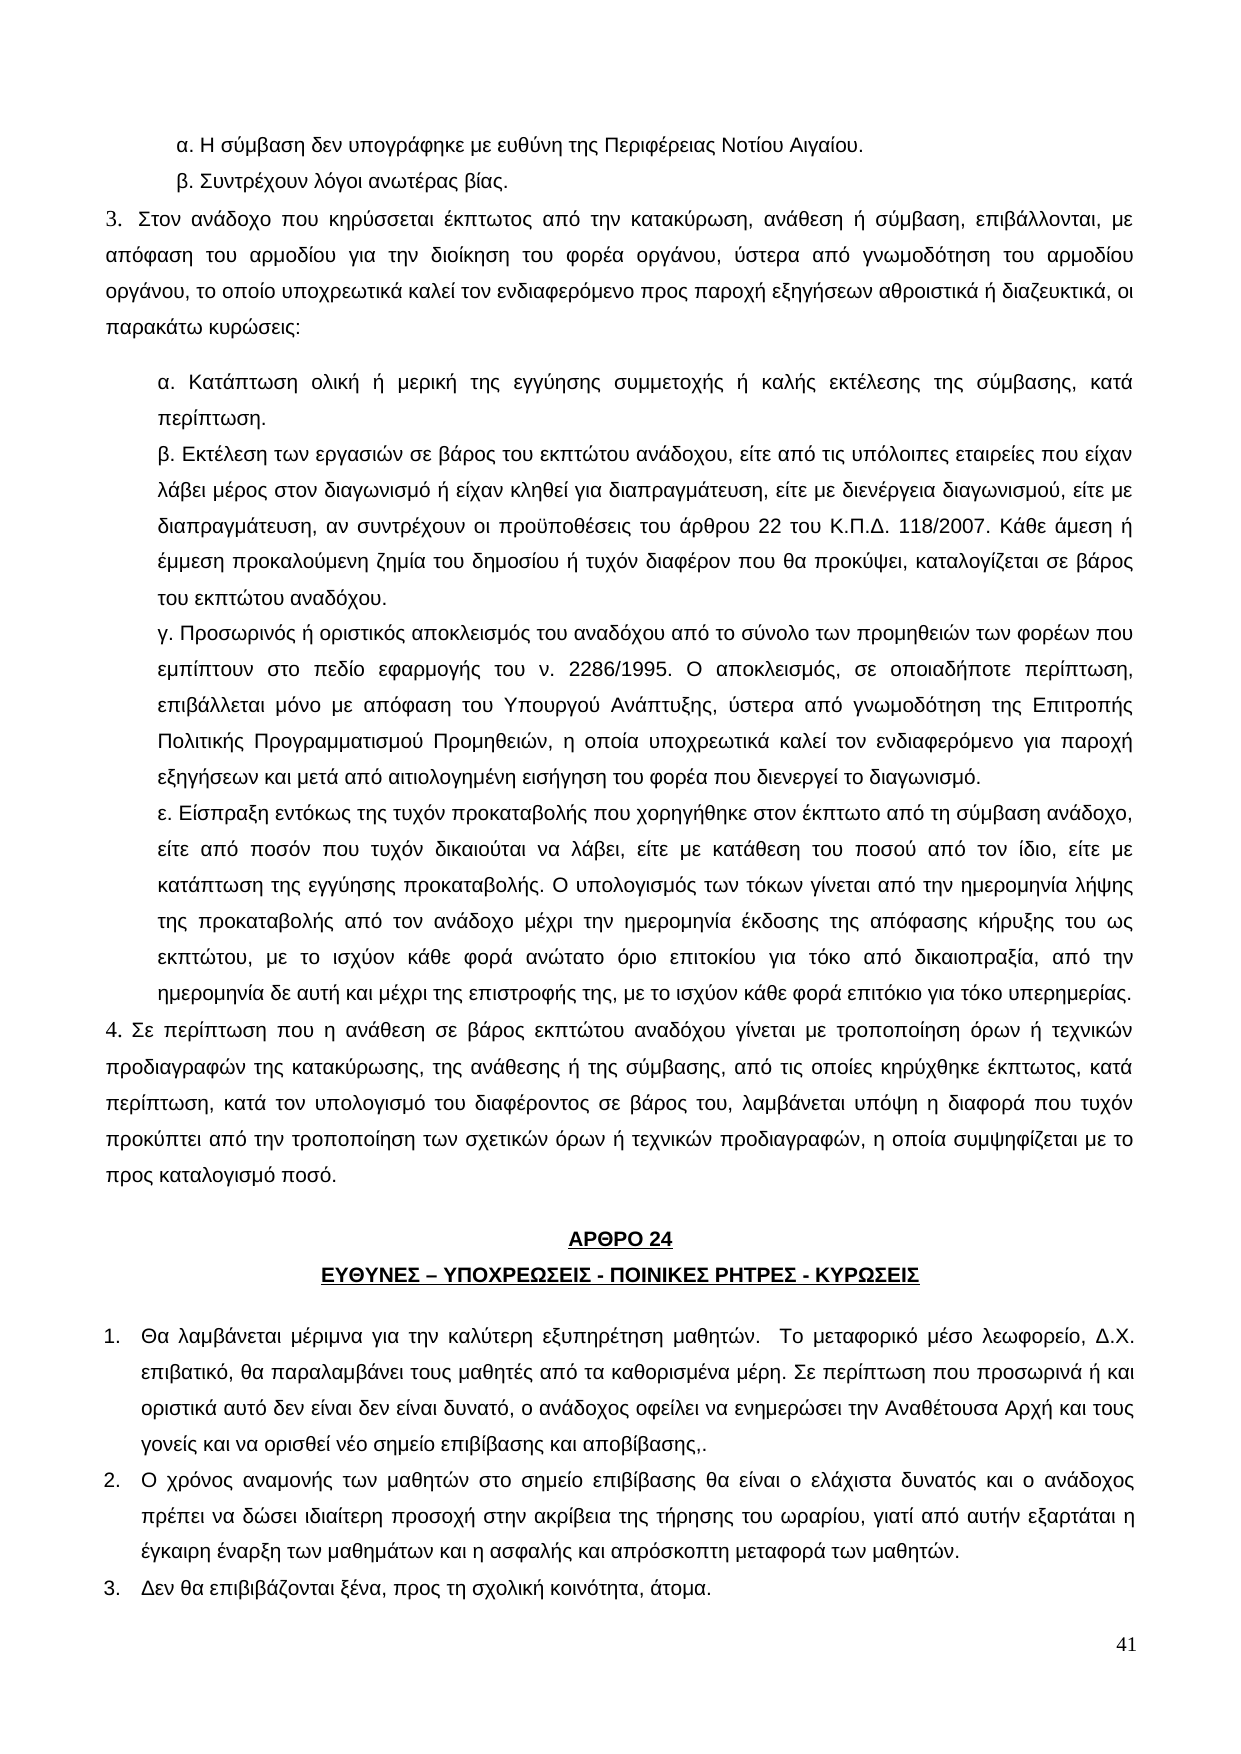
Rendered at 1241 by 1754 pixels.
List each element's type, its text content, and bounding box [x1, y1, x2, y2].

text γ. Προσωρινός ή οριστικός αποκλεισμός του αναδόχου από το σύνολο των προμηθειών των φορέων που εμπίπτουν στο πεδίο εφαρμογής του ν. 2286/1995. Ο αποκλεισμός, σε οποιαδήποτε περίπτωση, επιβάλλεται μόνο με απόφαση του Υπουργού Ανάπτυξης, ύστερα από γνωμοδότηση της Επιτροπής Πολιτικής Προγραμματισμού Προμηθειών, η οποία υποχρεωτικά καλεί τον ενδιαφερόμενο για παροχή εξηγήσεων και μετά από αιτιολογημένη εισήγηση του φορέα που διενεργεί το διαγωνισμό. [157, 621, 1135, 789]
list Δεν θα επιβιβάζονται ξένα, προς τη σχολική κοινότητα, άτομα. [103, 1575, 1137, 1599]
text α. Η σύμβαση δεν υπογράφηκε με ευθύνη της Περιφέρειας Νοτίου Αιγαίου. [176, 133, 928, 157]
list Θα λαμβάνεται μέριμνα για την καλύτερη εξυπηρέτηση μαθητών. Το μεταφορικό μέσο λεωφορείο, Δ.Χ. επιβατικό, θα παραλαμβάνει τους μαθητές από τα καθορισμένα μέρη. Σε περίπτωση που προσωρινά ή και οριστικά αυτό δεν είναι δεν είναι δυνατό, ο ανάδοχος οφείλει να ενημερώσει την Αναθέτουσα Αρχή και τους γονείς και να ορισθεί νέο σημείο επιβίβασης και αποβίβασης,. [103, 1324, 1137, 1456]
text ΕΥΘΥΝΕΣ – ΥΠΟΧΡΕΩΣΕΙΣ - ΠΟΙΝΙΚΕΣ ΡΗΤΡΕΣ - ΚΥΡΩΣΕΙΣ [103, 1263, 1137, 1287]
list Σε περίπτωση που η ανάθεση σε βάρος εκπτώτου αναδόχου γίνεται με τροποποίηση όρων ή τεχνικών προδιαγραφών της κατακύρωσης, της ανάθεσης ή της σύμβασης, από τις οποίες κηρύχθηκε έκπτωτος, κατά περίπτωση, κατά τον υπολογισμό του διαφέροντος σε βάρος του, λαμβάνεται υπόψη η διαφορά που τυχόν προκύπτει από την τροποποίηση των σχετικών όρων ή τεχνικών προδιαγραφών, η οποία συμψηφίζεται με το προς καταλογισμό ποσό. [105, 1017, 1135, 1187]
text β. Εκτέλεση των εργασιών σε βάρος του εκπτώτου ανάδοχου, είτε από τις υπόλοιπες εταιρείες που είχαν λάβει μέρος στον διαγωνισμό ή είχαν κληθεί για διαπραγμάτευση, είτε με διενέργεια διαγωνισμού, είτε με διαπραγμάτευση, αν συντρέχουν οι προϋποθέσεις του άρθρου 22 του Κ.Π.Δ. 118/2007. Κάθε άμεση ή έμμεση προκαλούμενη ζημία του δημοσίου ή τυχόν διαφέρον που θα προκύψει, καταλογίζεται σε βάρος του εκπτώτου αναδόχου. [157, 442, 1135, 609]
list Στον ανάδοχο που κηρύσσεται έκπτωτος από την κατακύρωση, ανάθεση ή σύμβαση, επιβάλλονται, με απόφαση του αρμοδίου για την διοίκηση του φορέα οργάνου, ύστερα από γνωμοδότηση του αρμοδίου οργάνου, το οποίο υποχρεωτικά καλεί τον ενδιαφερόμενο προς παροχή εξηγήσεων αθροιστικά ή διαζευκτικά, οι παρακάτω κυρώσεις: [105, 205, 1135, 339]
text ΑΡΘΡΟ 24 [103, 1227, 1137, 1251]
text α. Κατάπτωση ολική ή μερική της εγγύησης συμμετοχής ή καλής εκτέλεσης της σύμβασης, κατά περίπτωση. [157, 370, 1135, 429]
text ε. Είσπραξη εντόκως της τυχόν προκαταβολής που χορηγήθηκε στον έκπτωτο από τη σύμβαση ανάδοχο, είτε από ποσόν που τυχόν δικαιούται να λάβει, είτε με κατάθεση του ποσού από τον ίδιο, είτε με κατάπτωση της εγγύησης προκαταβολής. Ο υπολογισμός των τόκων γίνεται από την ημερομηνία λήψης της προκαταβολής από τον ανάδοχο μέχρι την ημερομηνία έκδοσης της απόφασης κήρυξης του ως εκπτώτου, με το ισχύον κάθε φορά ανώτατο όριο επιτοκίου για τόκο από δικαιοπραξία, από την ημερομηνία δε αυτή και μέχρι της επιστροφής της, με το ισχύον κάθε φορά επιτόκιο για τόκο υπερημερίας. [157, 801, 1135, 1004]
list Ο χρόνος αναμονής των μαθητών στο σημείο επιβίβασης θα είναι ο ελάχιστα δυνατός και ο ανάδοχος πρέπει να δώσει ιδιαίτερη προσοχή στην ακρίβεια της τήρησης του ωραρίου, γιατί από αυτήν εξαρτάται η έγκαιρη έναρξη των μαθημάτων και η ασφαλής και απρόσκοπτη μεταφορά των μαθητών. [103, 1467, 1137, 1563]
text β. Συντρέχουν λόγοι ανωτέρας βίας. [176, 169, 928, 193]
